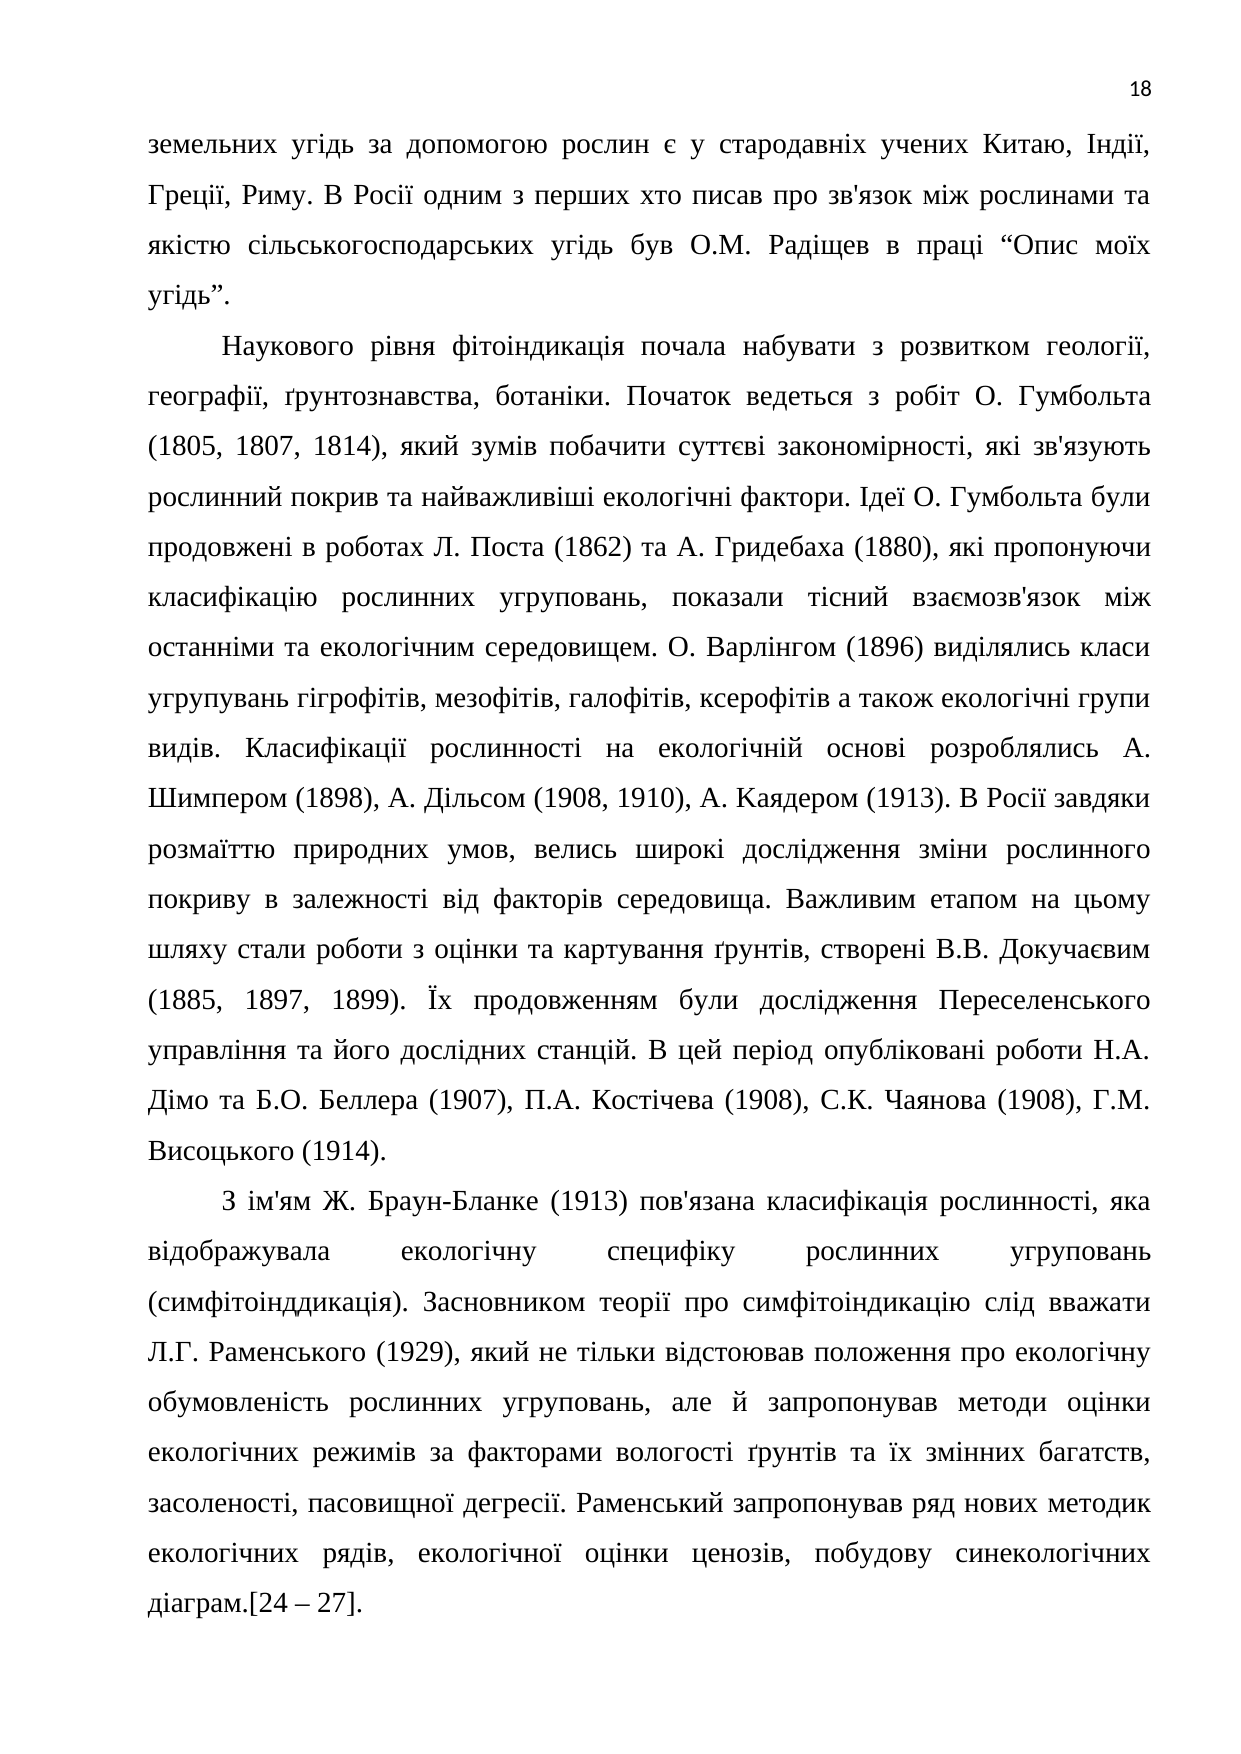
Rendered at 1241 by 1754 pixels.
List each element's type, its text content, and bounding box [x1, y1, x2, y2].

text З ім'ям Ж. Браун-Бланке (1913) пов'язана класифікація рослинності, яка відображувала екологічну специфіку рослинних угруповань (симфітоінддикація). Засновником теорії про симфітоіндикацію слід вважати Л.Г. Раменського (1929), який не тільки відстоював положення про екологічну обумовленість рослинних угруповань, але й запропонував методи оцінки екологічних режимів за факторами вологості ґрунтів та їх змінних багатств, засоленості, пасовищної дегресії. Раменський запропонував ряд нових методик екологічних рядів, екологічної оцінки ценозів, побудову синекологічних діаграм.[24 – 27]. [148, 1183, 1152, 1619]
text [148, 126, 1152, 311]
text Наукового рівня фітоіндикація почала набувати з розвитком геології, географії, ґрунтознавства, ботаніки. Початок ведеться з робіт О. Гумбольта (1805, 1807, 1814), який зумів побачити суттєві закономірності, які зв'язують рослинний покрив та найважливіші екологічні фактори. Ідеї О. Гумбольта були продовжені в роботах Л. Поста (1862) та А. Гридебаха (1880), які пропонуючи класифікацію рослинних угруповань, показали тісний взаємозв'язок між останніми та екологічним середовищем. О. Варлінгом (1896) виділялись класи угрупувань гігрофітів, мезофітів, галофітів, ксерофітів а також екологічні групи видів. Класифікації рослинності на екологічній основі розроблялись А. Шимпером (1898), А. Дільсом (1908, 1910), А. Kaядером (1913). В Росії завдяки розмаїттю природних умов, велись широкі дослідження зміни рослинного покриву в залежності від факторів середовища. Важливим етапом на цьому шляху стали роботи з оцінки та картування ґрунтів, створені В.В. Докучаєвим (1885, 1897, 1899). Їх продовженням були дослідження Переселенського управління та його дослідних станцій. В цей період опубліковані роботи Н.А. Дімо та Б.О. Беллера (1907), П.А. Костічева (1908), С.К. Чаянова (1908), Г.М. Висоцького (1914). [148, 328, 1152, 1166]
